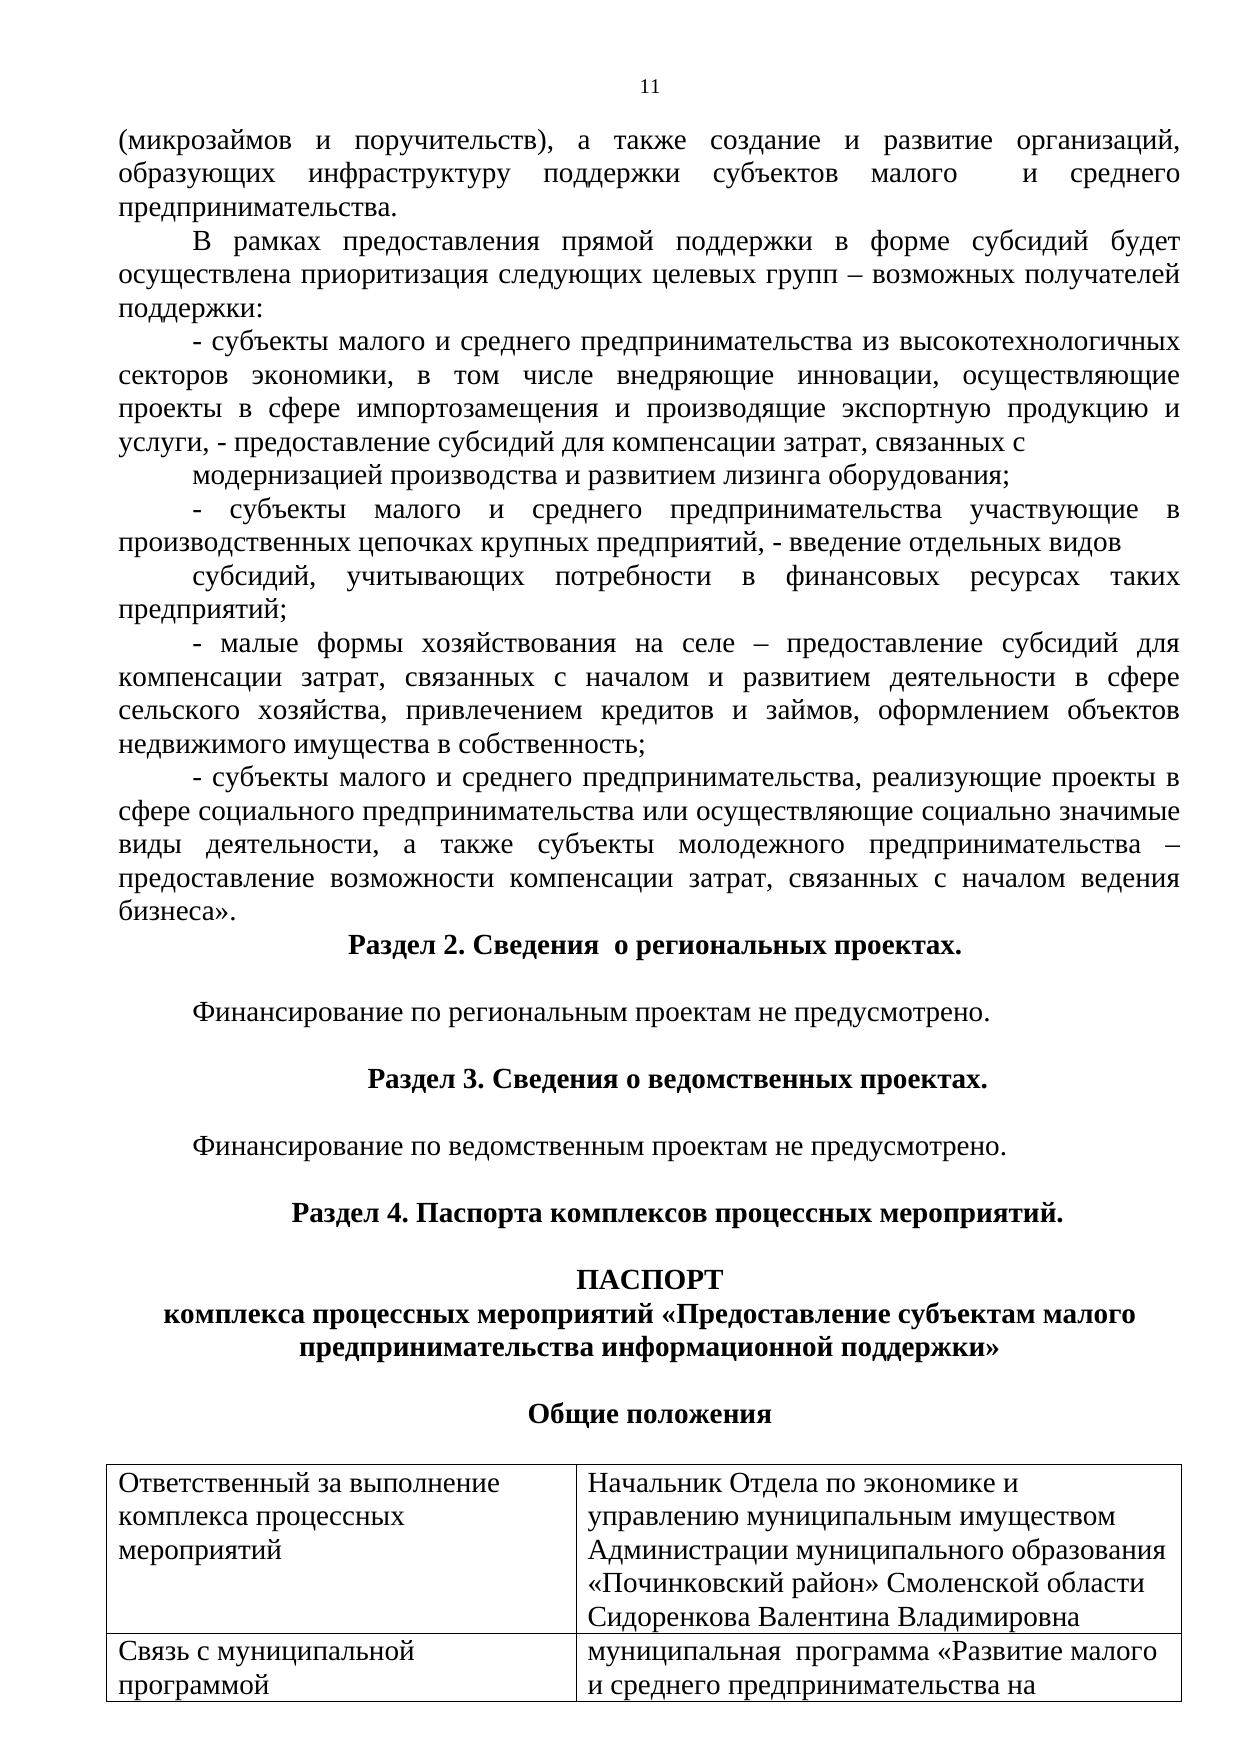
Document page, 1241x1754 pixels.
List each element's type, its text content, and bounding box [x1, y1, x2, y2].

text - малые формы хозяйствования на селе – предоставление субсидий для компенсации затрат, связанных с началом и развитием деятельности в сфере сельского хозяйства, привлечением кредитов и займов, оформлением объектов недвижимого имущества в собственность; [118, 625, 1181, 759]
text - субъекты малого и среднего предпринимательства, реализующие проекты в сфере социального предпринимательства или осуществляющие социально значимые виды деятельности, а также субъекты молодежного предпринимательства – предоставление возможности компенсации затрат, связанных с началом ведения бизнеса». [118, 759, 1181, 927]
text Раздел 4. Паспорта комплексов процессных мероприятий. [118, 1195, 1181, 1229]
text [118, 122, 1181, 223]
text ПАСПОРТ [118, 1262, 1181, 1296]
text В рамках предоставления прямой поддержки в форме субсидий будет осуществлена приоритизация следующих целевых групп – возможных получателей поддержки: [118, 223, 1181, 323]
text - субъекты малого и среднего предпринимательства из высокотехнологичных секторов экономики, в том числе внедряющие инновации, осуществляющие проекты в сфере импортозамещения и производящие экспортную продукцию и услуги, - предоставление субсидий для компенсации затрат, связанных с [118, 323, 1181, 457]
text Финансирование по ведомственным проектам не предусмотрено. [118, 1128, 1181, 1162]
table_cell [577, 1634, 1181, 1701]
text модернизацией производства и развитием лизинга оборудования; [118, 457, 1181, 491]
text комплекса процессных мероприятий «Предоставление субъектам малого предпринимательства информационной поддержки» [118, 1296, 1181, 1363]
text Финансирование по региональным проектам не предусмотрено. [118, 994, 1181, 1028]
text субсидий, учитывающих потребности в финансовых ресурсах таких предприятий; [118, 558, 1181, 625]
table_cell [107, 1634, 576, 1701]
text - субъекты малого и среднего предпринимательства участвующие в производственных цепочках крупных предприятий, - введение отдельных видов [118, 491, 1181, 558]
table_header Ответственный за выполнение комплекса процессных мероприятий [107, 1465, 576, 1632]
text Раздел 2. Сведения о региональных проектах. [118, 927, 1192, 961]
table_header Начальник Отдела по экономике и управлению муниципальным имуществом Администрации муниципального образования «Починковский район» Смоленской области Сидоренкова Валентина Владимировна [577, 1465, 1181, 1632]
text Раздел 3. Сведения о ведомственных проектах. [118, 1061, 1181, 1095]
text Общие положения [118, 1397, 1181, 1430]
